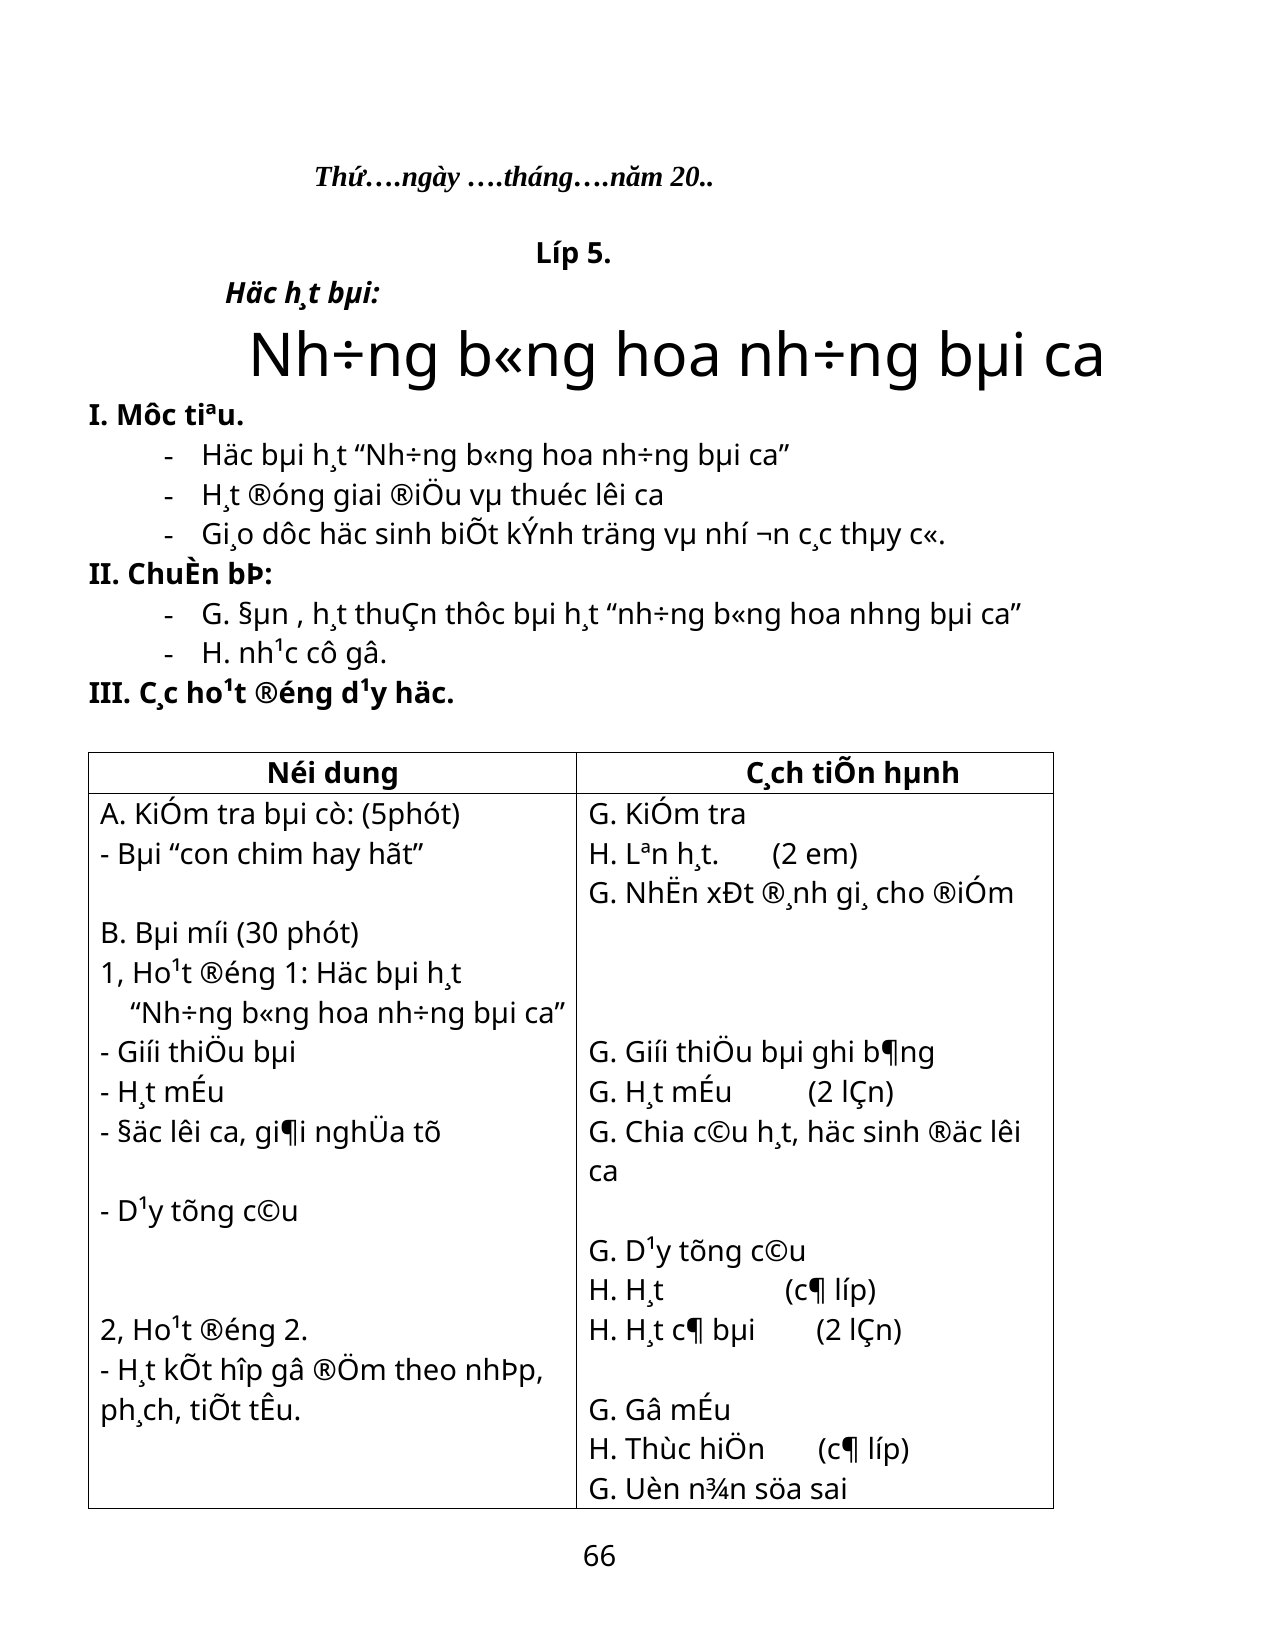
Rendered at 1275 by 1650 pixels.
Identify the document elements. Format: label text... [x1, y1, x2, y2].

subtitle Nh÷ng b«ng hoa nh÷ng bµi ca [89, 312, 1110, 394]
text Häc h¸t bµi: [89, 272, 1110, 312]
list H¸t ®óng giai ®iÖu vµ thuéc lêi ca [164, 474, 1110, 513]
table_header Néi dung [89, 753, 576, 792]
text I. Môc tiªu. [89, 394, 1110, 434]
list G. §µn , h¸t thuÇn thôc bµi h¸t “nh÷ng b«ng hoa nh­ng bµi ca” [164, 593, 1110, 633]
text II. ChuÈn bÞ: [89, 553, 1110, 593]
table_header C¸ch tiÕn hµnh [577, 753, 1053, 792]
text Líp 5. [89, 233, 1110, 272]
list Gi¸o dôc häc sinh biÕt kÝnh träng vµ nhí ¬n c¸c thµy c«. [164, 513, 1110, 553]
text Thứ….ngày ….tháng….năm 20.. [239, 159, 1110, 193]
list H. nh¹c cô gâ. [164, 633, 1110, 672]
text III. C¸c ho¹t ®éng d¹y häc. [89, 672, 1110, 712]
list Häc bµi h¸t “Nh÷ng b«ng hoa nh÷ng bµi ca” [164, 434, 1110, 474]
